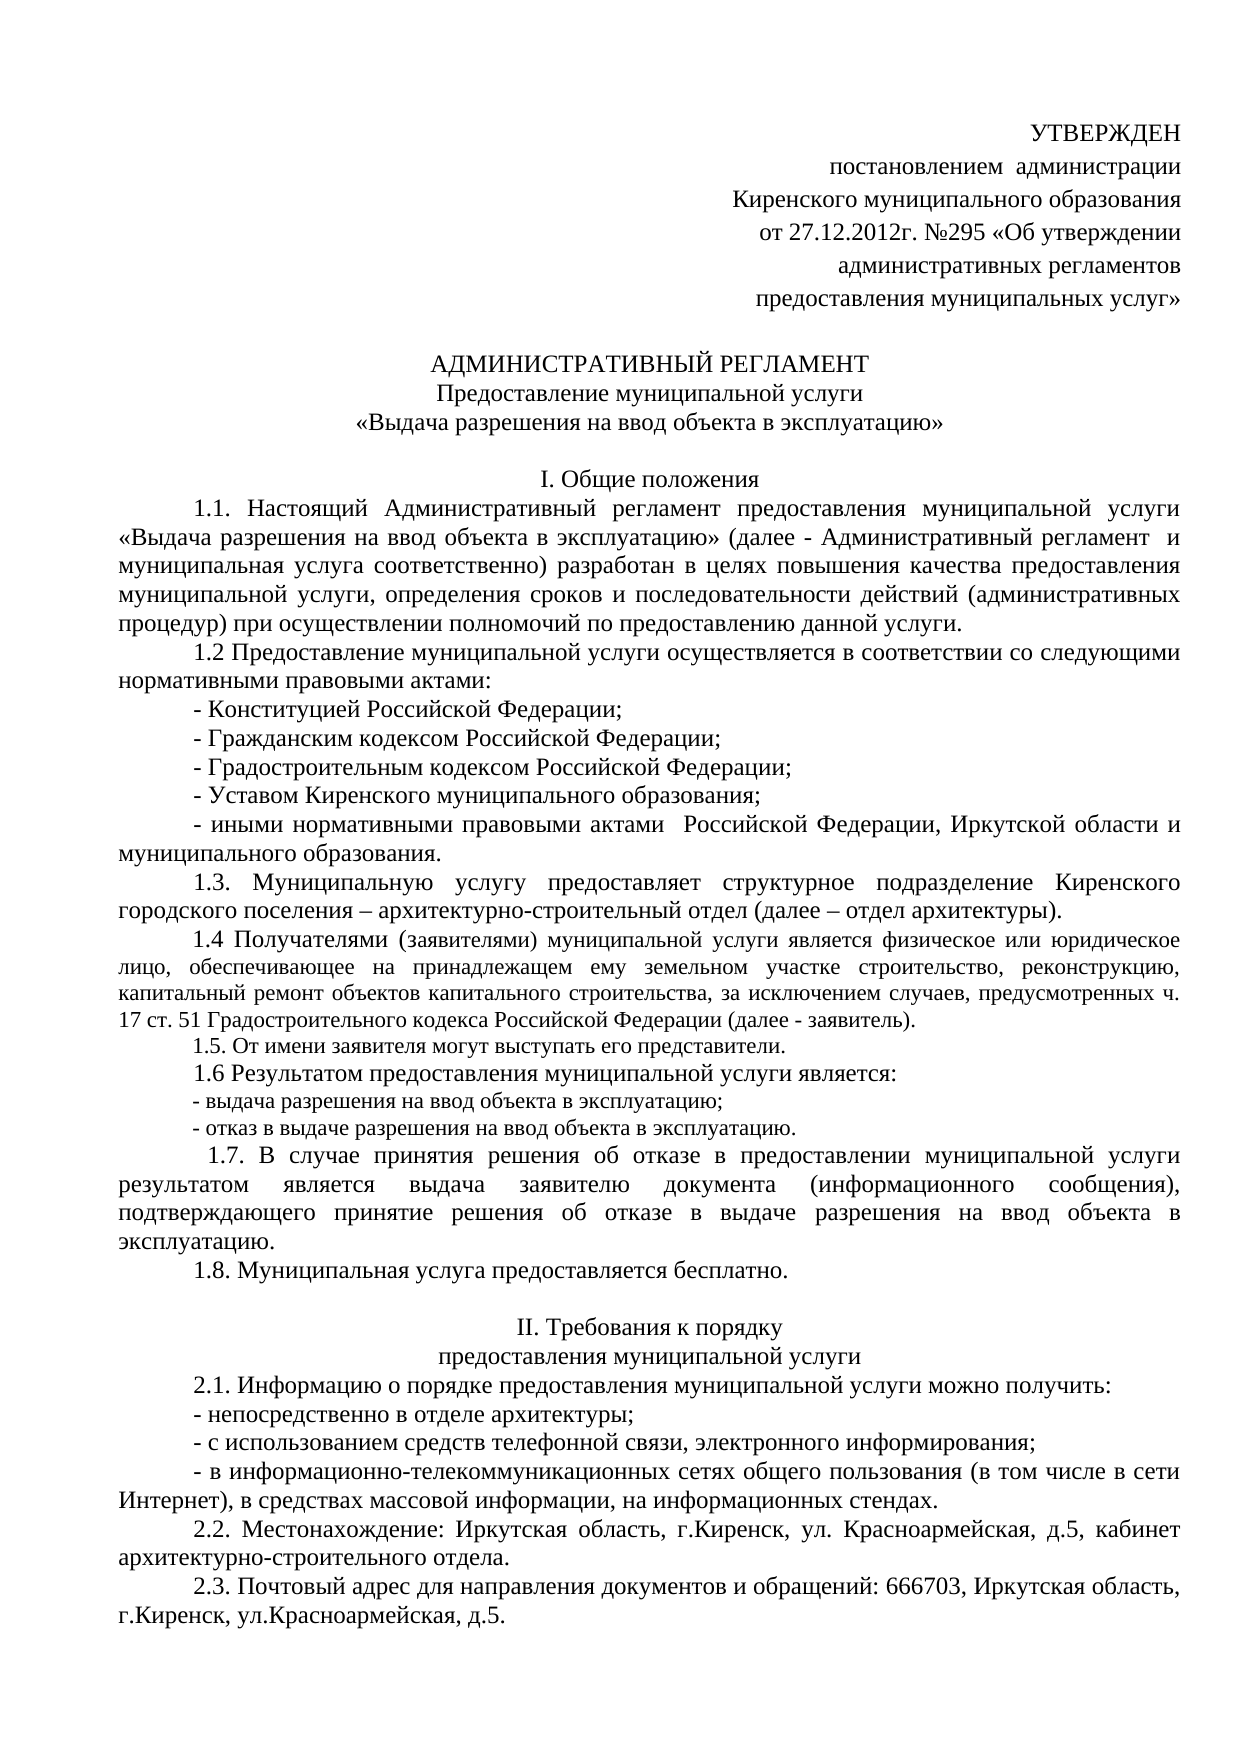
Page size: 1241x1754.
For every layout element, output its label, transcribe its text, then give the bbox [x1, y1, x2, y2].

text 1.1. Настоящий Административный регламент предоставления муниципальной услуги «Выдача разрешения на ввод объекта в эксплуатацию» (далее - Административный регламент и муниципальная услуга соответственно) разработан в целях повышения качества предоставления муниципальной услуги, определения сроков и последовательности действий (административных процедур) при осуществлении полномочий по предоставлению данной услуги. [118, 493, 1181, 637]
text I. Общие положения [118, 464, 1181, 493]
text предоставления муниципальной услуги [118, 1341, 1181, 1370]
text - непосредственно в отделе архитектуры; [118, 1399, 1181, 1427]
text - Уставом Киренского муниципального образования; [118, 781, 1181, 809]
text - с использованием средств телефонной связи, электронного информирования; [118, 1427, 1181, 1456]
text - отказ в выдаче разрешения на ввод объекта в эксплуатацию. [118, 1113, 1182, 1140]
text 1.2 Предоставление муниципальной услуги осуществляется в соответствии со следующими нормативными правовыми актами: [118, 637, 1181, 694]
text II. Требования к порядку [118, 1312, 1181, 1341]
text УТВЕРЖДЕН [118, 118, 1181, 147]
text 1.6 Результатом предоставления муниципальной услуги является: [118, 1058, 1181, 1087]
text 1.4 Получателями (заявителями) муниципальной услуги является физическое или юридическое лицо, обеспечивающее на принадлежащем ему земельном участке строительство, реконструкцию, капитальный ремонт объектов капитального строительства, за исключением случаев, предусмотренных ч. 17 ст. 51 Градостроительного кодекса Российской Федерации (далее - заявитель). [118, 924, 1182, 1032]
text предоставления муниципальных услуг» [118, 283, 1181, 312]
text - Конституцией Российской Федерации; [118, 694, 1181, 723]
text 2.1. Информацию о порядке предоставления муниципальной услуги можно получить: [118, 1370, 1181, 1399]
text - Гражданским кодексом Российской Федерации; [118, 723, 1181, 752]
text 2.2. Местонахождение: Иркутская область, г.Киренск, ул. Красноармейская, д.5, кабинет архитектурно-строительного отдела. [118, 1514, 1181, 1571]
text АДМИНИСТРАТИВНЫЙ РЕГЛАМЕНТ [118, 349, 1181, 378]
text «Выдача разрешения на ввод объекта в эксплуатацию» [118, 407, 1181, 436]
text 1.8. Муниципальная услуга предоставляется бесплатно. [118, 1255, 1181, 1284]
text - в информационно-телекоммуникационных сетях общего пользования (в том числе в сети Интернет), в средствах массовой информации, на информационных стендах. [118, 1456, 1181, 1514]
text от 27.12.2012г. №295 «Об утверждении административных регламентов [118, 217, 1181, 279]
text - иными нормативными правовыми актами Российской Федерации, Иркутской области и муниципального образования. [118, 809, 1181, 867]
text постановлением администрации [118, 151, 1181, 180]
text 2.3. Почтовый адрес для направления документов и обращений: 666703, Иркутская область, г.Киренск, ул.Красноармейская, д.5. [118, 1571, 1181, 1629]
text Киренского муниципального образования [118, 184, 1181, 213]
text - выдача разрешения на ввод объекта в эксплуатацию; [192, 1087, 1182, 1113]
text Предоставление муниципальной услуги [118, 378, 1181, 407]
text 1.3. Муниципальную услугу предоставляет структурное подразделение Киренского городского поселения – архитектурно-строительный отдел (далее – отдел архитектуры). [118, 867, 1181, 924]
text 1.5. От имени заявителя могут выступать его представители. [118, 1032, 1182, 1058]
text - Градостроительным кодексом Российской Федерации; [118, 752, 1181, 781]
text 1.7. В случае принятия решения об отказе в предоставлении муниципальной услуги результатом является выдача заявителю документа (информационного сообщения), подтверждающего принятие решения об отказе в выдаче разрешения на ввод объекта в эксплуатацию. [118, 1140, 1181, 1255]
